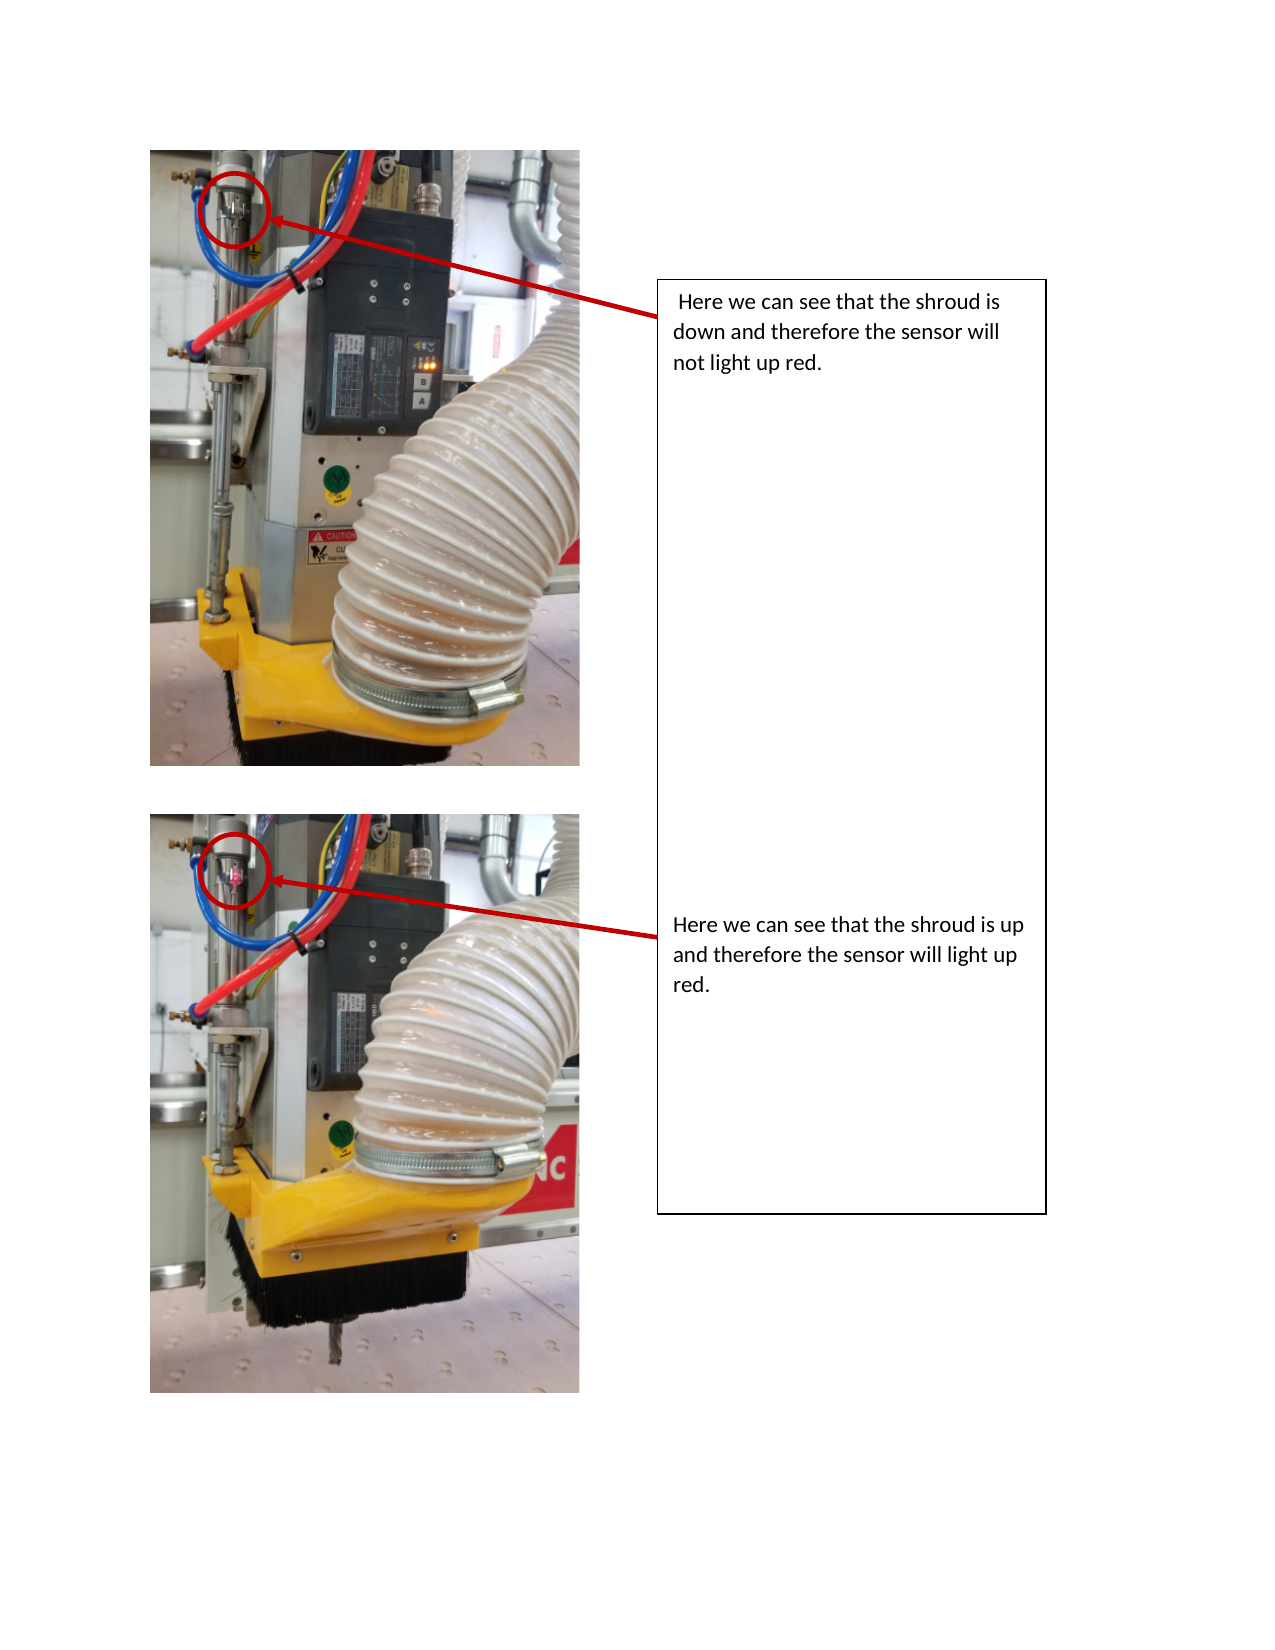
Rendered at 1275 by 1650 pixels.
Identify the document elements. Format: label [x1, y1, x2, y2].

picture [150, 814, 580, 1393]
picture [203, 176, 266, 244]
picture [150, 150, 580, 766]
picture [203, 837, 266, 905]
